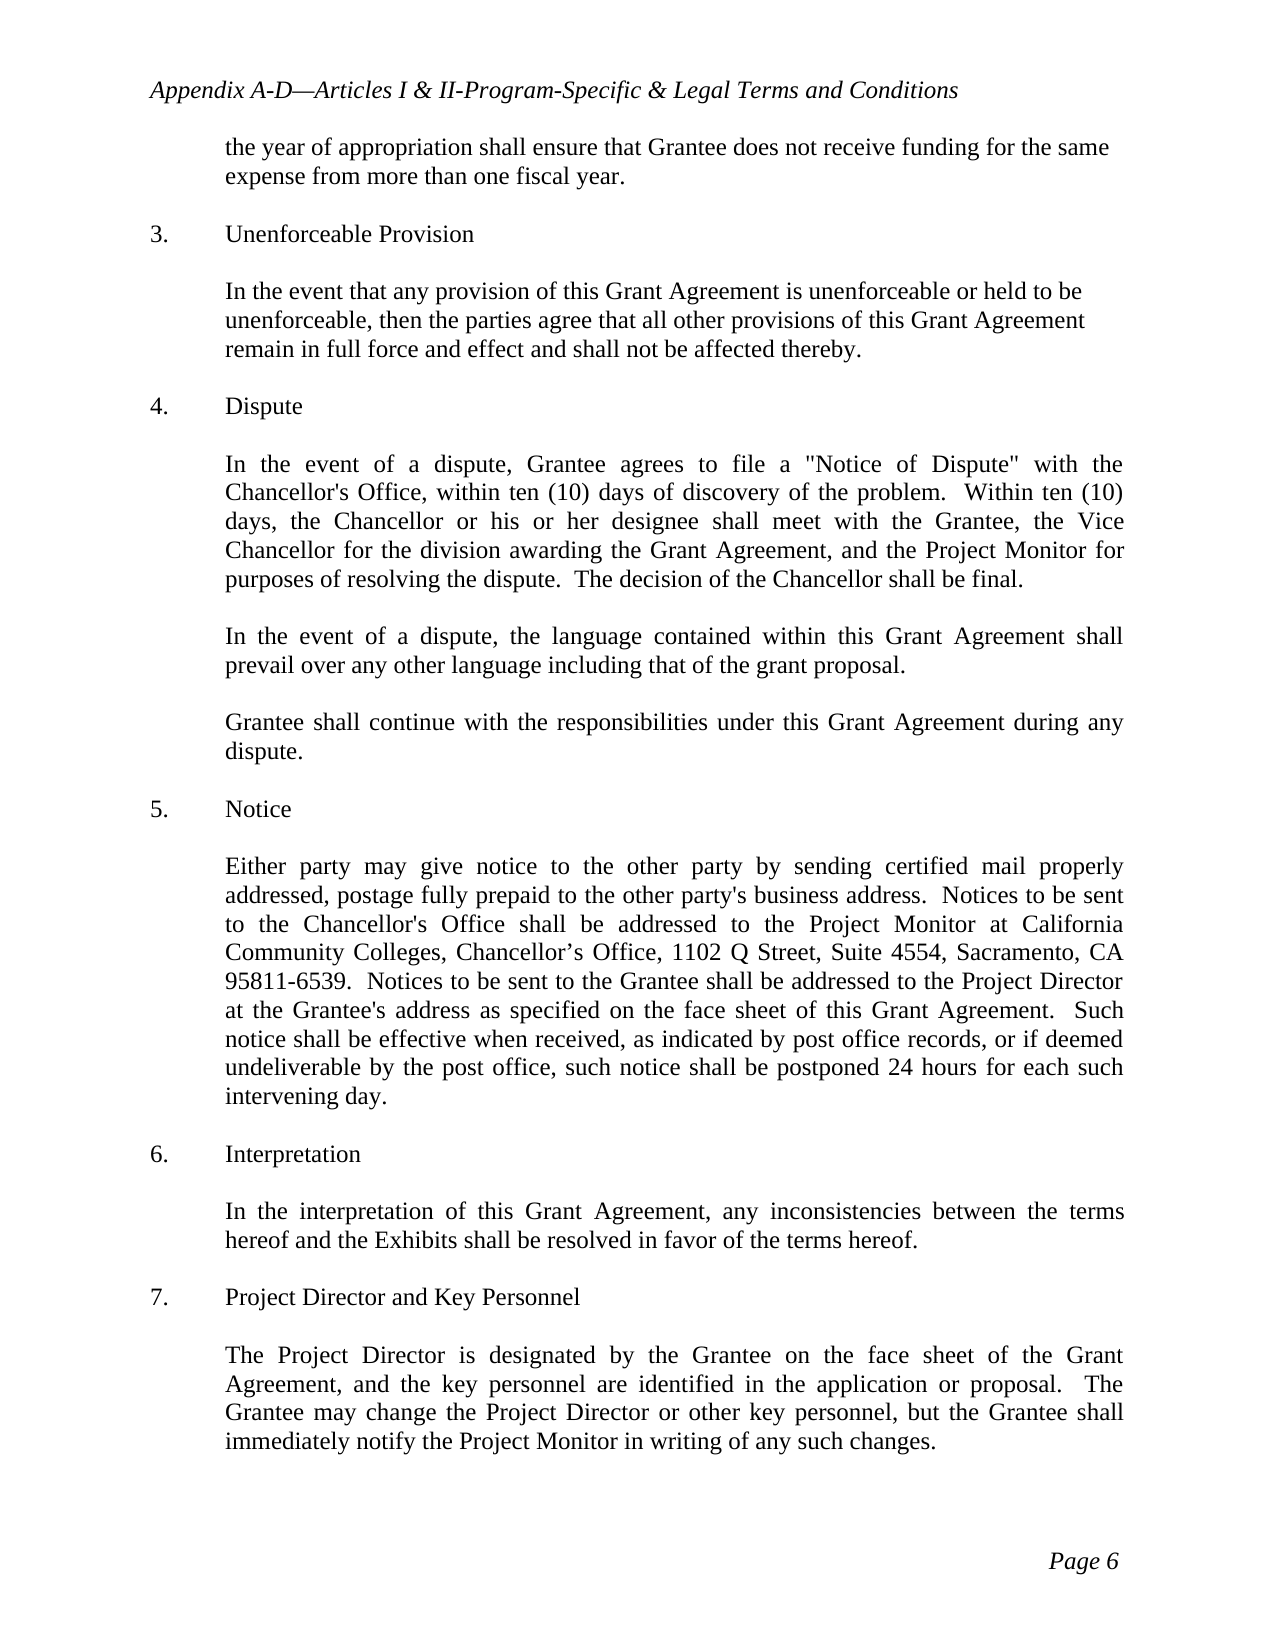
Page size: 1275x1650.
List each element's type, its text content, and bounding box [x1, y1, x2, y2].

text In the event that any provision of this Grant Agreement is unenforceable or held to be unenforceable, then the parties agree that all other provisions of this Grant Agreement remain in full force and effect and shall not be affected thereby. [225, 276, 1125, 362]
text 5. Notice [150, 794, 1125, 822]
text 3. Unenforceable Provision [150, 219, 1125, 247]
text Grantee shall continue with the responsibilities under this Grant Agreement during any dispute. [225, 707, 1125, 765]
text Either party may give notice to the other party by sending certified mail properly addressed, postage fully prepaid to the other party's business address. Notices to be sent to the Chancellor's Office shall be addressed to the Project Monitor at California Community Colleges, Chancellor’s Office, 1102 Q Street, Suite 4554, Sacramento, CA 95811-6539. Notices to be sent to the Grantee shall be addressed to the Project Director at the Grantee's address as specified on the face sheet of this Grant Agreement. Such notice shall be effective when received, as indicated by post office records, or if deemed undeliverable by the post office, such notice shall be postponed 24 hours for each such intervening day. [150, 851, 1125, 1110]
text 4. Dispute [150, 391, 1125, 420]
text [225, 132, 1125, 190]
text In the event of a dispute, Grantee agrees to file a "Notice of Dispute" with the Chancellor's Office, within ten (10) days of discovery of the problem. Within ten (10) days, the Chancellor or his or her designee shall meet with the Grantee, the Vice Chancellor for the division awarding the Grant Agreement, and the Project Monitor for purposes of resolving the dispute. The decision of the Chancellor shall be final. [225, 449, 1125, 592]
text The Project Director is designated by the Grantee on the face sheet of the Grant Agreement, and the key personnel are identified in the application or proposal. The Grantee may change the Project Director or other key personnel, but the Grantee shall immediately notify the Project Monitor in writing of any such changes. [150, 1340, 1125, 1455]
text 6. Interpretation [150, 1139, 1125, 1167]
text In the event of a dispute, the language contained within this Grant Agreement shall prevail over any other language including that of the grant proposal. [225, 621, 1125, 679]
text In the interpretation of this Grant Agreement, any inconsistencies between the terms hereof and the Exhibits shall be resolved in favor of the terms hereof. [150, 1196, 1125, 1254]
text 7. Project Director and Key Personnel [150, 1282, 1125, 1311]
